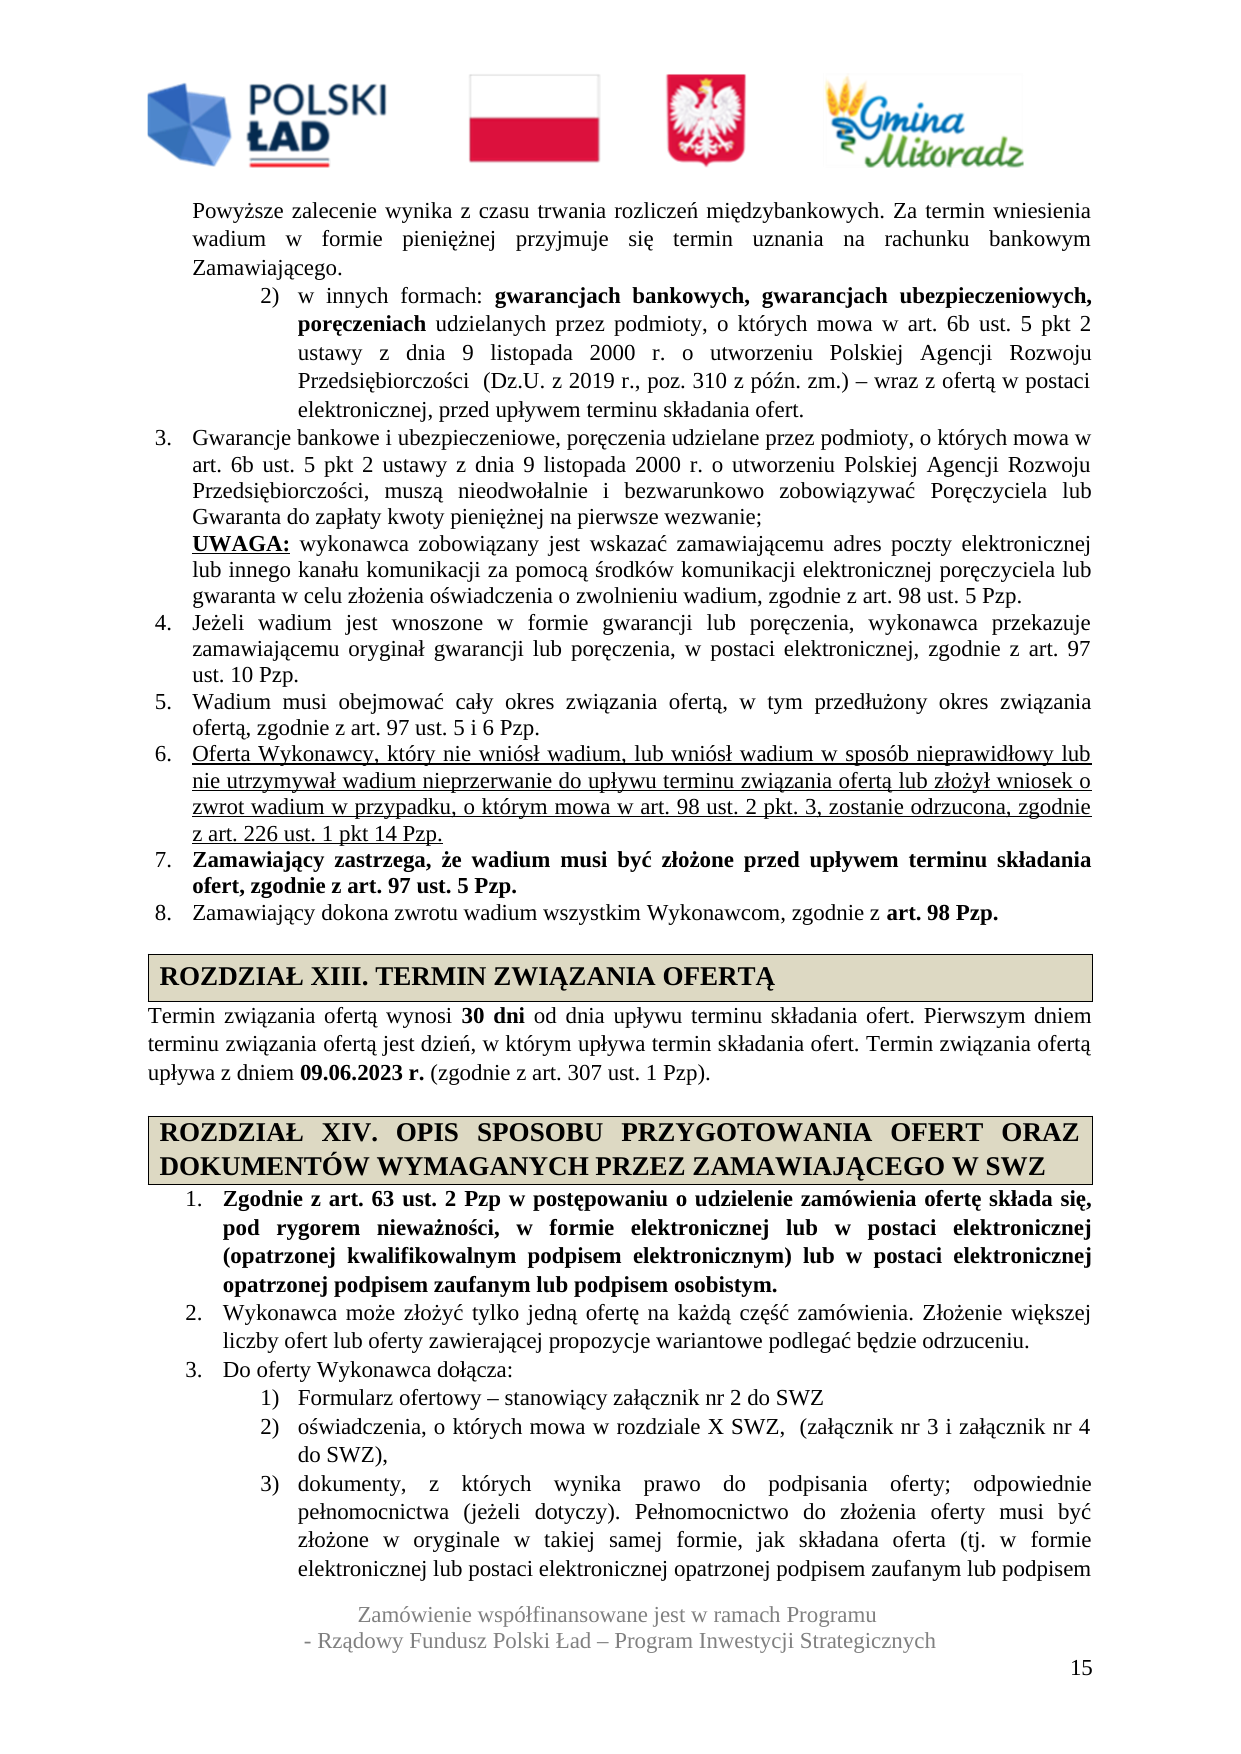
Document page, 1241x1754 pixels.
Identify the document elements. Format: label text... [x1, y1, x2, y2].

text Powyższe zalecenie wynika z czasu trwania rozliczeń międzybankowych. Za termin wniesienia wadium w formie pieniężnej przyjmuje się termin uznania na rachunku bankowym Zamawiającego. [192, 197, 1093, 280]
list oświadczenia, o których mowa w rozdziale X SWZ, (załącznik nr 3 i załącznik nr 4 do SWZ), [260, 1413, 1093, 1468]
list Gwarancje bankowe i ubezpieczeniowe, poręczenia udzielane przez podmioty, o których mowa w art. 6b ust. 5 pkt 2 ustawy z dnia 9 listopada 2000 r. o utworzeniu Polskiej Agencji Rozwoju Przedsiębiorczości, muszą nieodwołalnie i bezwarunkowo zobowiązywać Poręczyciela lub Gwaranta do zapłaty kwoty pieniężnej na pierwsze wezwanie; [154, 424, 1093, 530]
list Jeżeli wadium jest wnoszone w formie gwarancji lub poręczenia, wykonawca przekazuje zamawiającemu oryginał gwarancji lub poręczenia, w postaci elektronicznej, zgodnie z art. 97 ust. 10 Pzp. [154, 609, 1093, 688]
list Formularz ofertowy – stanowiący załącznik nr 2 do SWZ [260, 1384, 1093, 1411]
picture [147, 73, 1025, 169]
text Termin związania ofertą wynosi 30 dni od dnia upływu terminu składania ofert. Pierwszym dniem terminu związania ofertą jest dzień, w którym upływa termin składania ofert. Termin związania ofertą upływa z dniem 09.06.2023 r. (zgodnie z art. 307 ust. 1 Pzp). [148, 1002, 1093, 1085]
table_header ROZDZIAŁ XIV. OPIS SPOSOBU PRZYGOTOWANIA OFERT ORAZ DOKUMENTÓW WYMAGANYCH PRZEZ ZAMAWIAJĄCEGO W SWZ [149, 1117, 1092, 1184]
list Zgodnie z art. 63 ust. 2 Pzp w postępowaniu o udzielenie zamówienia ofertę składa się, pod rygorem nieważności, w formie elektronicznej lub w postaci elektronicznej (opatrzonej kwalifikowalnym podpisem elektronicznym) lub w postaci elektronicznej opatrzonej podpisem zaufanym lub podpisem osobistym. [185, 1185, 1093, 1297]
table_header ROZDZIAŁ XIII. TERMIN ZWIĄZANIA OFERTĄ [149, 955, 1092, 1001]
list Zamawiający zastrzega, że wadium musi być złożone przed upływem terminu składania ofert, zgodnie z art. 97 ust. 5 Pzp. [154, 846, 1093, 899]
list Wykonawca może złożyć tylko jedną ofertę na każdą część zamówienia. Złożenie większej liczby ofert lub oferty zawierającej propozycje wariantowe podlegać będzie odrzuceniu. [185, 1299, 1093, 1354]
list Oferta Wykonawcy, który nie wniósł wadium, lub wniósł wadium w sposób nieprawidłowy lub nie utrzymywał wadium nieprzerwanie do upływu terminu związania ofertą lub złożył wniosek o zwrot wadium w przypadku, o którym mowa w art. 98 ust. 2 pkt. 3, zostanie odrzucona, zgodnie z art. 226 ust. 1 pkt 14 Pzp. [154, 741, 1093, 846]
list Zamawiający dokona zwrotu wadium wszystkim Wykonawcom, zgodnie z art. 98 Pzp. [154, 899, 1093, 925]
list w innych formach: gwarancjach bankowych, gwarancjach ubezpieczeniowych, poręczeniach udzielanych przez podmioty, o których mowa w art. 6b ust. 5 pkt 2 ustawy z dnia 9 listopada 2000 r. o utworzeniu Polskiej Agencji Rozwoju Przedsiębiorczości (Dz.U. z 2019 r., poz. 310 z późn. zm.) – wraz z ofertą w postaci elektronicznej, przed upływem terminu składania ofert. [260, 282, 1093, 422]
list UWAGA: wykonawca zobowiązany jest wskazać zamawiającemu adres poczty elektronicznej lub innego kanału komunikacji za pomocą środków komunikacji elektronicznej poręczyciela lub gwaranta w celu złożenia oświadczenia o zwolnieniu wadium, zgodnie z art. 98 ust. 5 Pzp. [192, 530, 1093, 609]
list Do oferty Wykonawca dołącza: [185, 1356, 1093, 1382]
list Wadium musi obejmować cały okres związania ofertą, w tym przedłużony okres związania ofertą, zgodnie z art. 97 ust. 5 i 6 Pzp. [154, 688, 1093, 741]
